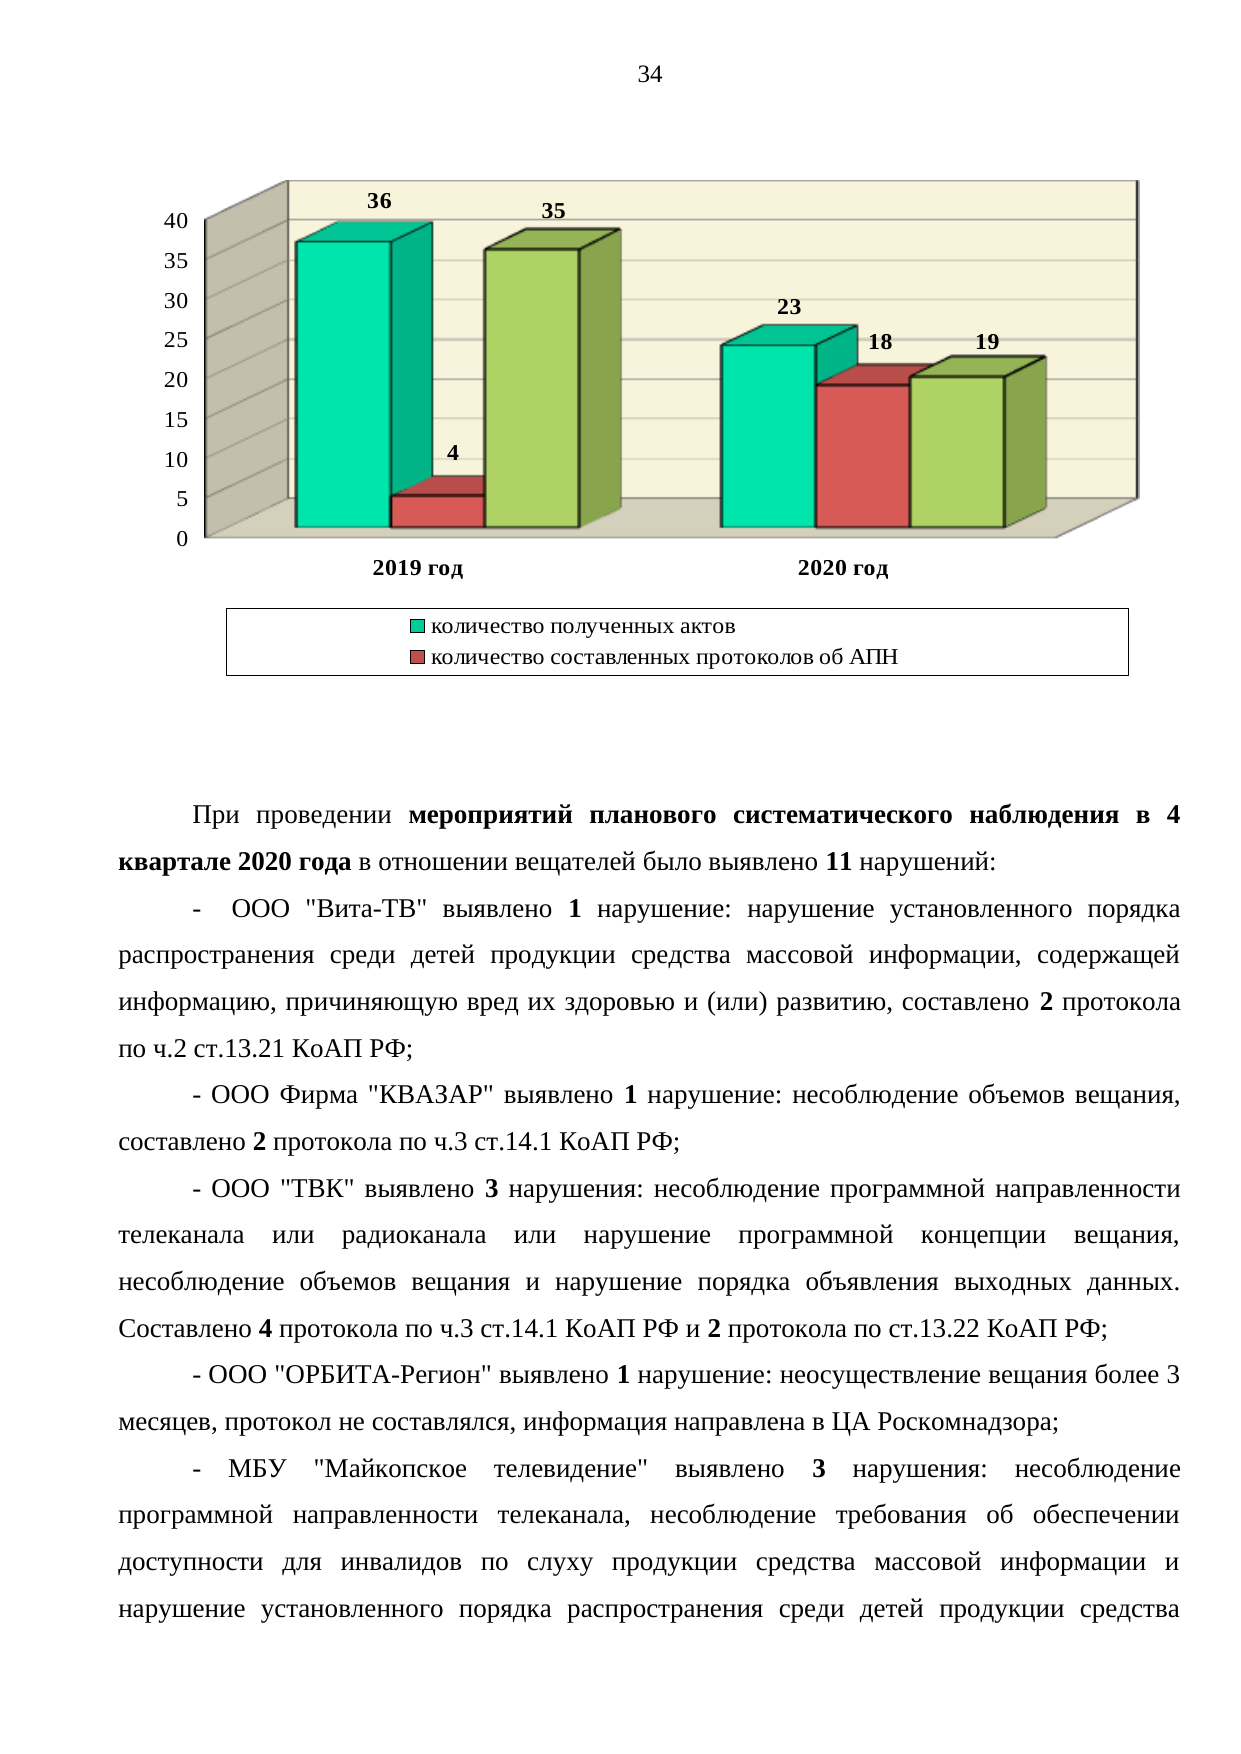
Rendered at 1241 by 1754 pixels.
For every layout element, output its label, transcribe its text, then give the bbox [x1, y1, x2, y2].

text - ООО "ТВК" выявлено 3 нарушения: несоблюдение программной направленности телеканала или радиоканала или нарушение программной концепции вещания, несоблюдение объемов вещания и нарушение порядка объявления выходных данных. Составлено 4 протокола по ч.3 ст.14.1 КоАП РФ и 2 протокола по ст.13.22 КоАП РФ; [118, 1172, 1181, 1343]
text При проведении мероприятий планового систематического наблюдения в 4 квартале 2020 года в отношении вещателей было выявлено 11 нарушений: [118, 798, 1181, 876]
text - ООО Фирма "КВАЗАР" выявлено 1 нарушение: несоблюдение объемов вещания, составлено 2 протокола по ч.3 ст.14.1 КоАП РФ; [118, 1078, 1181, 1156]
text - ООО "Вита-ТВ" выявлено 1 нарушение: нарушение установленного порядка распространения среди детей продукции средства массовой информации, содержащей информацию, причиняющую вред их здоровью и (или) развитию, составлено 2 протокола по ч.2 ст.13.21 КоАП РФ; [118, 892, 1181, 1063]
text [118, 1452, 1181, 1623]
text - ООО "ОРБИТА-Регион" выявлено 1 нарушение: неосуществление вещания более 3 месяцев, протокол не составлялся, информация направлена в ЦА Роскомнадзора; [118, 1358, 1181, 1436]
